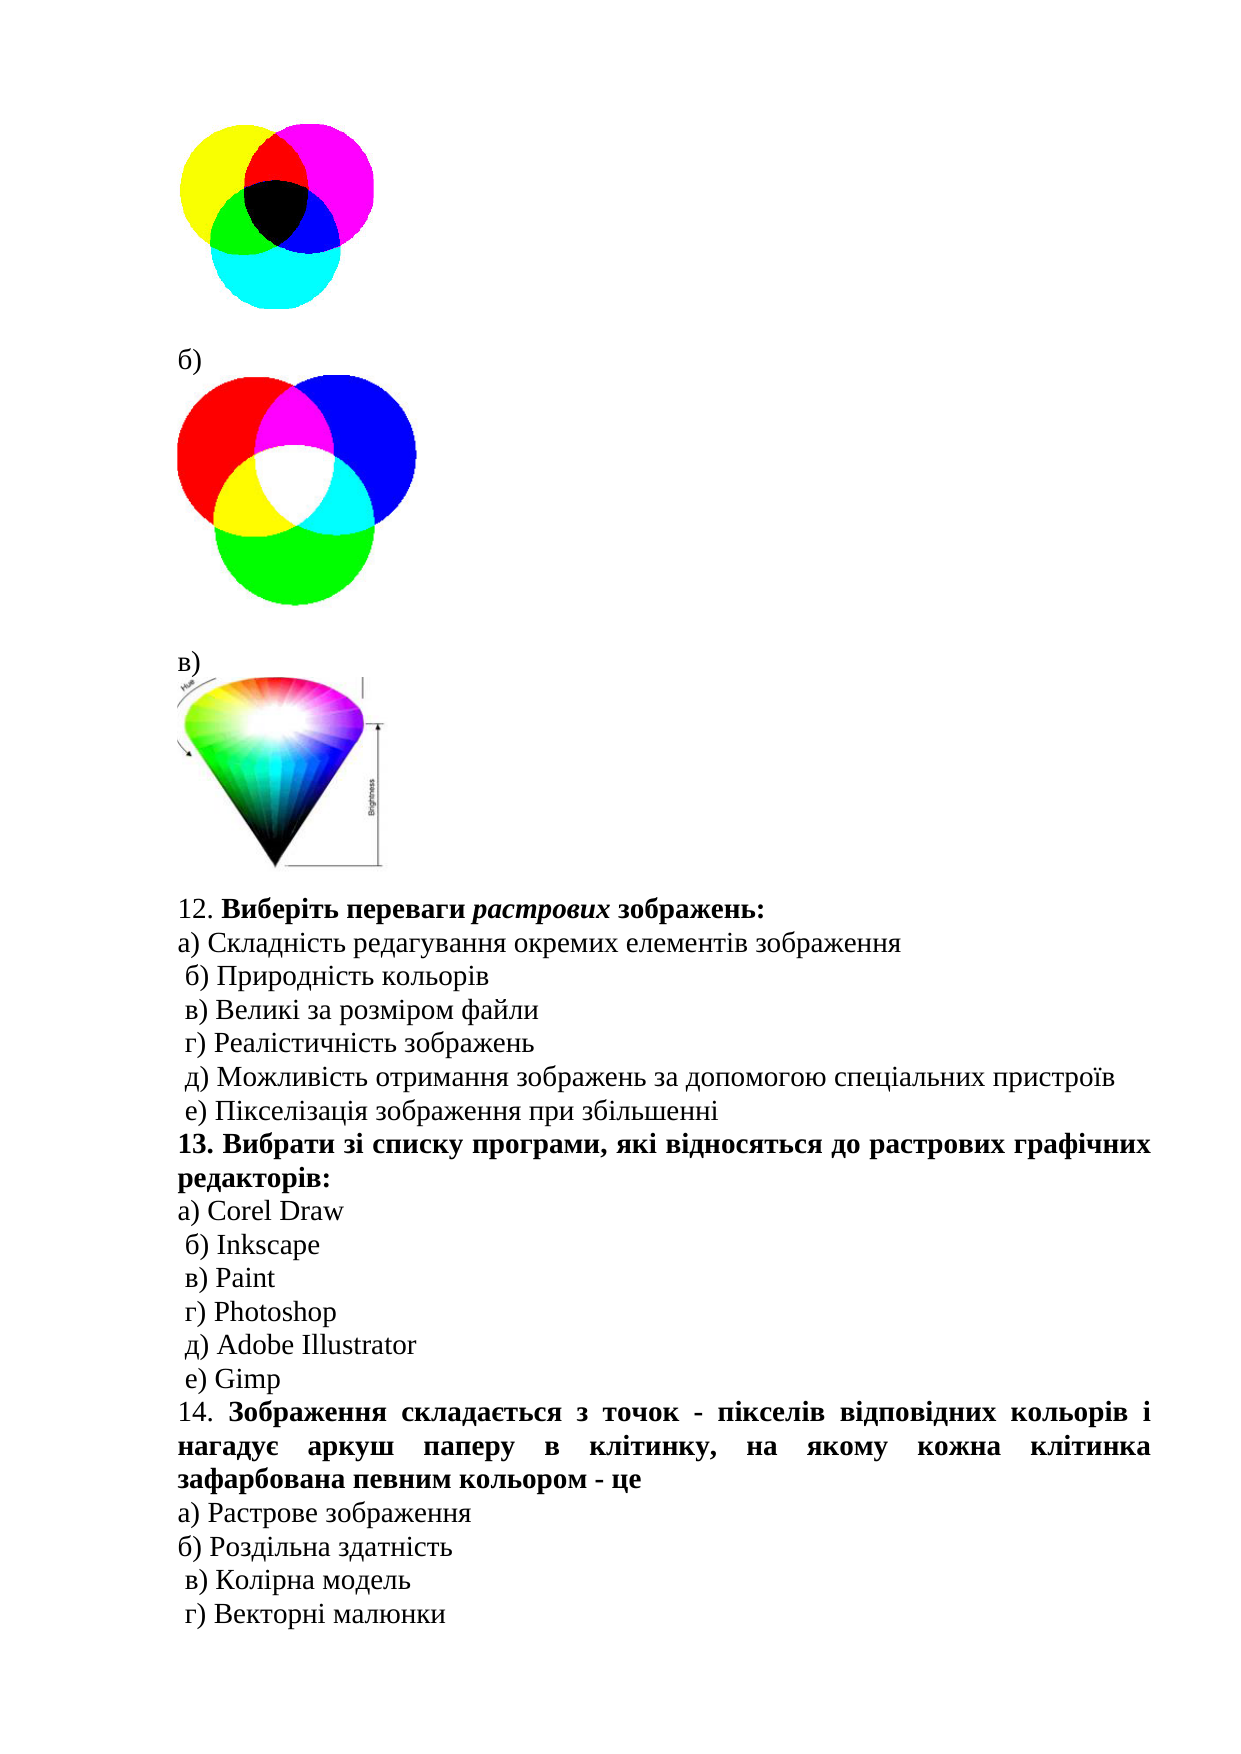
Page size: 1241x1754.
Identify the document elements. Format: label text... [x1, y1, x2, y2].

text 13. Вибрати зі списку програми, які відносяться до растрових графічних редакторів: [177, 1126, 1152, 1193]
text 14. Зображення складається з точок - пікселів відповідних кольорів і нагадує аркуш паперу в клітинку, на якому кожна клітинка зафарбована певним кольором - це [177, 1394, 1152, 1495]
picture [177, 118, 374, 309]
text в) [177, 644, 1152, 677]
text а) Складність редагування окремих елементів зображення [177, 925, 1152, 958]
text е) Gimp [177, 1361, 1152, 1394]
text е) Пікселізація зображення при збільшенні [177, 1093, 1152, 1126]
picture [177, 375, 423, 611]
text г) Векторні малюнки [177, 1596, 1152, 1629]
text в) Paint [177, 1260, 1152, 1294]
text в) Великі за розміром файли [177, 992, 1152, 1026]
picture [177, 677, 408, 892]
text а) Растрове зображення [177, 1495, 1152, 1529]
text б) Роздільна здатність [177, 1529, 1152, 1562]
text б) Природність кольорів [177, 958, 1152, 992]
text г) Реалістичність зображень [177, 1026, 1152, 1059]
text д) Adobe Illustrator [177, 1327, 1152, 1361]
text а) Corel Draw [177, 1193, 1152, 1227]
text г) Photoshop [177, 1294, 1152, 1327]
text 12. Виберіть переваги растрових зображень: [177, 891, 1152, 925]
text б) [177, 342, 1152, 376]
text д) Можливість отримання зображень за допомогою спеціальних пристроїв [177, 1059, 1152, 1093]
text б) Inkscape [177, 1227, 1152, 1260]
text в) Колірна модель [177, 1562, 1152, 1596]
